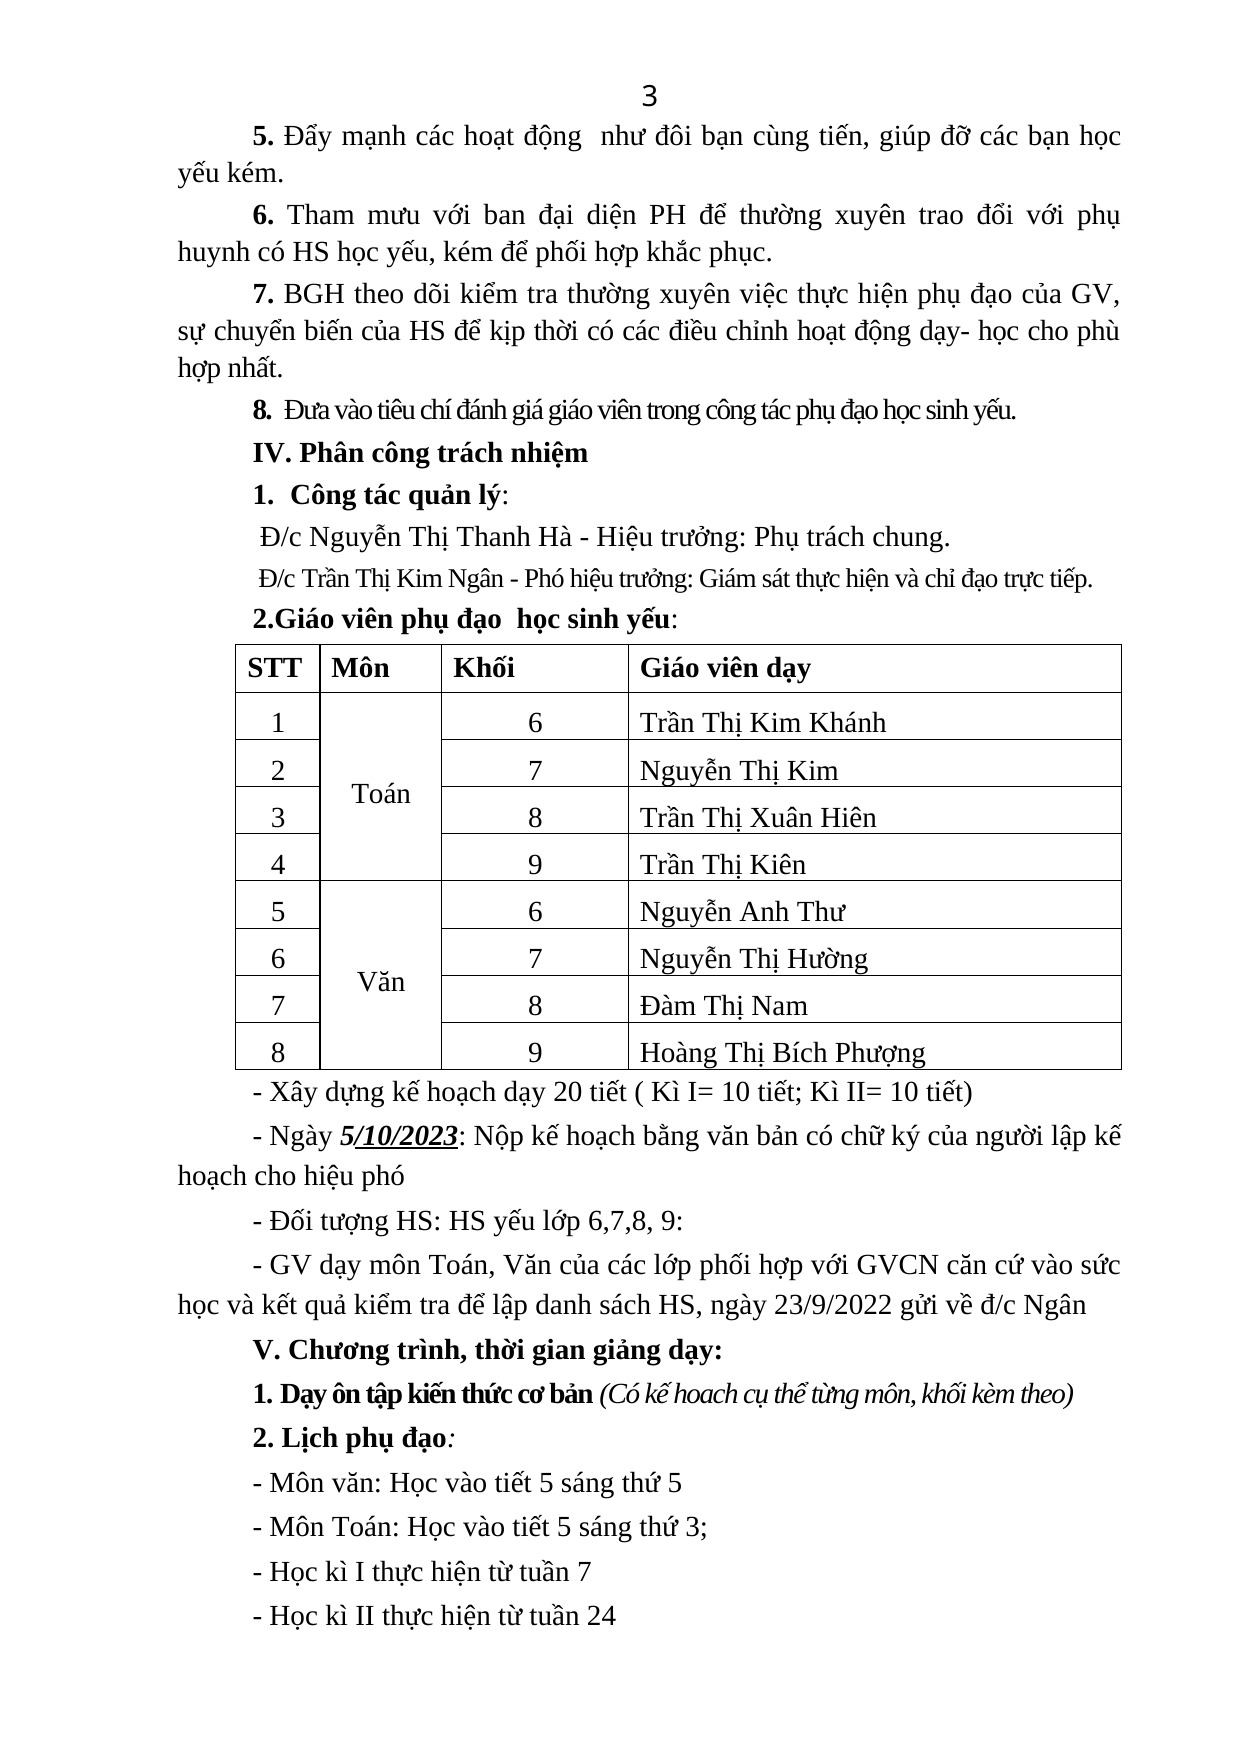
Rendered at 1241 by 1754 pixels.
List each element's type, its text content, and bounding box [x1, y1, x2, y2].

table_cell Văn [321, 881, 441, 1069]
text 2. Lịch phụ đạo: [177, 1421, 1122, 1454]
table_cell 8 [442, 787, 628, 833]
table_cell 7 [442, 929, 628, 974]
text - Môn văn: Học vào tiết 5 sáng thứ 5 [177, 1465, 1122, 1498]
list Công tác quản lý: [252, 477, 1122, 511]
table_cell 8 [442, 976, 628, 1022]
text Đ/c Nguyễn Thị Thanh Hà - Hiệu trưởng: Phụ trách chung. [177, 519, 1122, 553]
text IV. Phân công trách nhiệm [177, 435, 1122, 468]
table_cell Trần Thị Xuân Hiên [629, 787, 1121, 833]
table_cell 7 [236, 976, 319, 1022]
table_cell 6 [442, 881, 628, 927]
text - Đối tượng HS: HS yếu lớp 6,7,8, 9: [177, 1203, 1122, 1236]
text - Xây dựng kế hoạch dạy 20 tiết ( Kì I= 10 tiết; Kì II= 10 tiết) [177, 1074, 1122, 1107]
text - GV dạy môn Toán, Văn của các lớp phối hợp với GVCN căn cứ vào sức học và kết quả kiểm tra để lập danh sách HS, ngày 23/9/2022 gửi về đ/c Ngân [177, 1247, 1122, 1321]
table_cell 9 [442, 834, 628, 880]
text - Môn Toán: Học vào tiết 5 sáng thứ 3; [177, 1509, 1122, 1543]
table_cell Trần Thị Kim Khánh [629, 693, 1121, 739]
text - Học kì II thực hiện từ tuần 24 [252, 1598, 1122, 1632]
table_cell 5 [236, 881, 319, 927]
table_cell Nguyễn Anh Thư [629, 881, 1121, 927]
text 8. Đưa vào tiêu chí đánh giá giáo viên trong công tác phụ đạo học sinh yếu. [177, 392, 1122, 426]
table_header Giáo viên dạy [629, 645, 1121, 692]
text - Học kì I thực hiện từ tuần 7 [177, 1554, 1122, 1587]
table_cell 3 [236, 787, 319, 833]
text 2.Giáo viên phụ đạo học sinh yếu: [177, 601, 1122, 635]
text Đ/c Trần Thị Kim Ngân - Phó hiệu trưởng: Giám sát thực hiện và chỉ đạo trực tiếp. [252, 562, 1122, 593]
table_cell Nguyễn Thị Kim [629, 740, 1121, 786]
table_cell Toán [321, 693, 441, 880]
table_cell 4 [236, 834, 319, 880]
text V. Chương trình, thời gian giảng dạy: [177, 1332, 1122, 1365]
text 5. Đẩy mạnh các hoạt động như đôi bạn cùng tiến, giúp đỡ các bạn học yếu kém. [177, 118, 1122, 188]
table_cell 6 [442, 693, 628, 739]
table_cell 2 [236, 740, 319, 786]
table_cell Trần Thị Kiên [629, 834, 1121, 880]
text 6. Tham mưu với ban đại diện PH để thường xuyên trao đổi với phụ huynh có HS học yếu, kém để phối hợp khắc phục. [177, 197, 1122, 268]
table_cell 6 [236, 929, 319, 974]
text 7. BGH theo dõi kiểm tra thường xuyên việc thực hiện phụ đạo của GV, sự chuyển biến của HS để kịp thời có các điều chỉnh hoạt động dạy- học cho phù hợp nhất. [177, 276, 1122, 384]
table_header Môn [321, 645, 441, 692]
table_header Khối [442, 645, 628, 692]
table_header STT [236, 645, 319, 692]
text 1. Dạy ôn tập kiến thức cơ bản (Có kế hoach cụ thể từng môn, khối kèm theo) [177, 1376, 1122, 1410]
table_cell Nguyễn Thị Hường [629, 929, 1121, 974]
table_cell Đàm Thị Nam [629, 976, 1121, 1022]
table_cell 9 [442, 1023, 628, 1069]
table_cell Hoàng Thị Bích Phượng [629, 1023, 1121, 1069]
text - Ngày 5/10/2023: Nộp kế hoạch bằng văn bản có chữ ký của người lập kế hoạch cho hiệu phó [177, 1118, 1122, 1192]
table_cell 7 [442, 740, 628, 786]
table_cell 1 [236, 693, 319, 739]
table_cell 8 [236, 1023, 319, 1069]
